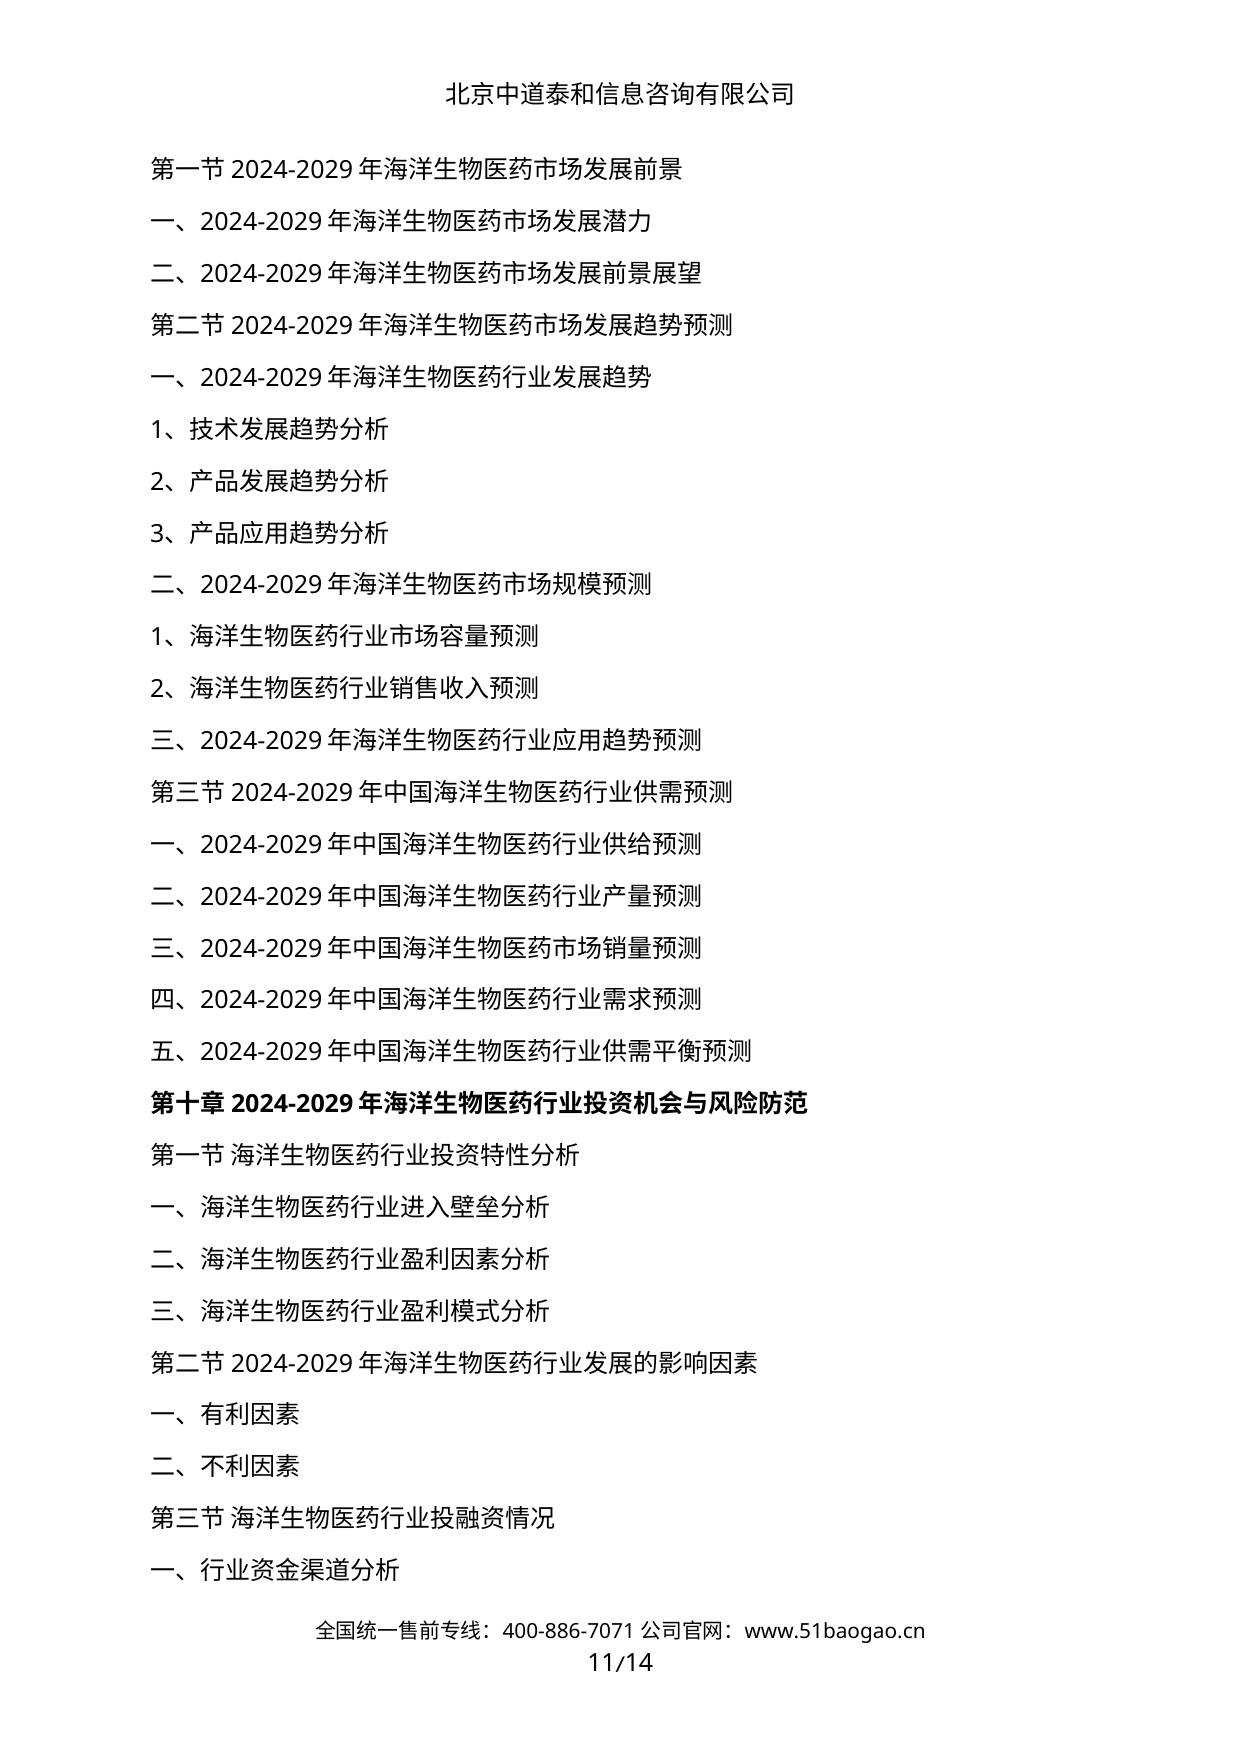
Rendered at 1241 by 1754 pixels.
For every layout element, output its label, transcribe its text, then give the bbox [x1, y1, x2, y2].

text 三、海洋生物医药行业盈利模式分析 [150, 1291, 1090, 1327]
text 四、2024-2029年中国海洋生物医药行业需求预测 [150, 980, 1090, 1016]
text 1、海洋生物医药行业市场容量预测 [150, 617, 1090, 653]
text 2、产品发展趋势分析 [150, 461, 1090, 497]
text 一、2024-2029年海洋生物医药市场发展潜力 [150, 202, 1090, 238]
text 二、2024-2029年海洋生物医药市场发展前景展望 [150, 254, 1090, 290]
text 一、有利因素 [150, 1395, 1090, 1431]
text 一、海洋生物医药行业进入壁垒分析 [150, 1187, 1090, 1224]
text 一、2024-2029年中国海洋生物医药行业供给预测 [150, 824, 1090, 861]
text 五、2024-2029年中国海洋生物医药行业供需平衡预测 [150, 1032, 1090, 1068]
text 第二节 2024-2029年海洋生物医药市场发展趋势预测 [150, 306, 1090, 342]
text 1、技术发展趋势分析 [150, 409, 1090, 446]
text 二、2024-2029年中国海洋生物医药行业产量预测 [150, 876, 1090, 912]
text 二、2024-2029年海洋生物医药市场规模预测 [150, 565, 1090, 601]
text 2、海洋生物医药行业销售收入预测 [150, 669, 1090, 705]
text 第三节 2024-2029年中国海洋生物医药行业供需预测 [150, 772, 1090, 809]
text 三、2024-2029年海洋生物医药行业应用趋势预测 [150, 721, 1090, 757]
text 第一节 海洋生物医药行业投资特性分析 [150, 1136, 1090, 1172]
text 一、2024-2029年海洋生物医药行业发展趋势 [150, 357, 1090, 394]
text 一、行业资金渠道分析 [150, 1551, 1090, 1587]
text 第三节 海洋生物医药行业投融资情况 [150, 1499, 1090, 1535]
text 二、不利因素 [150, 1447, 1090, 1483]
text 三、2024-2029年中国海洋生物医药市场销量预测 [150, 928, 1090, 964]
text 第一节 2024-2029年海洋生物医药市场发展前景 [150, 150, 1090, 186]
text 二、海洋生物医药行业盈利因素分析 [150, 1239, 1090, 1276]
text 第十章 2024-2029年海洋生物医药行业投资机会与风险防范 [150, 1084, 1090, 1120]
text 第二节 2024-2029年海洋生物医药行业发展的影响因素 [150, 1343, 1090, 1379]
text 3、产品应用趋势分析 [150, 513, 1090, 549]
